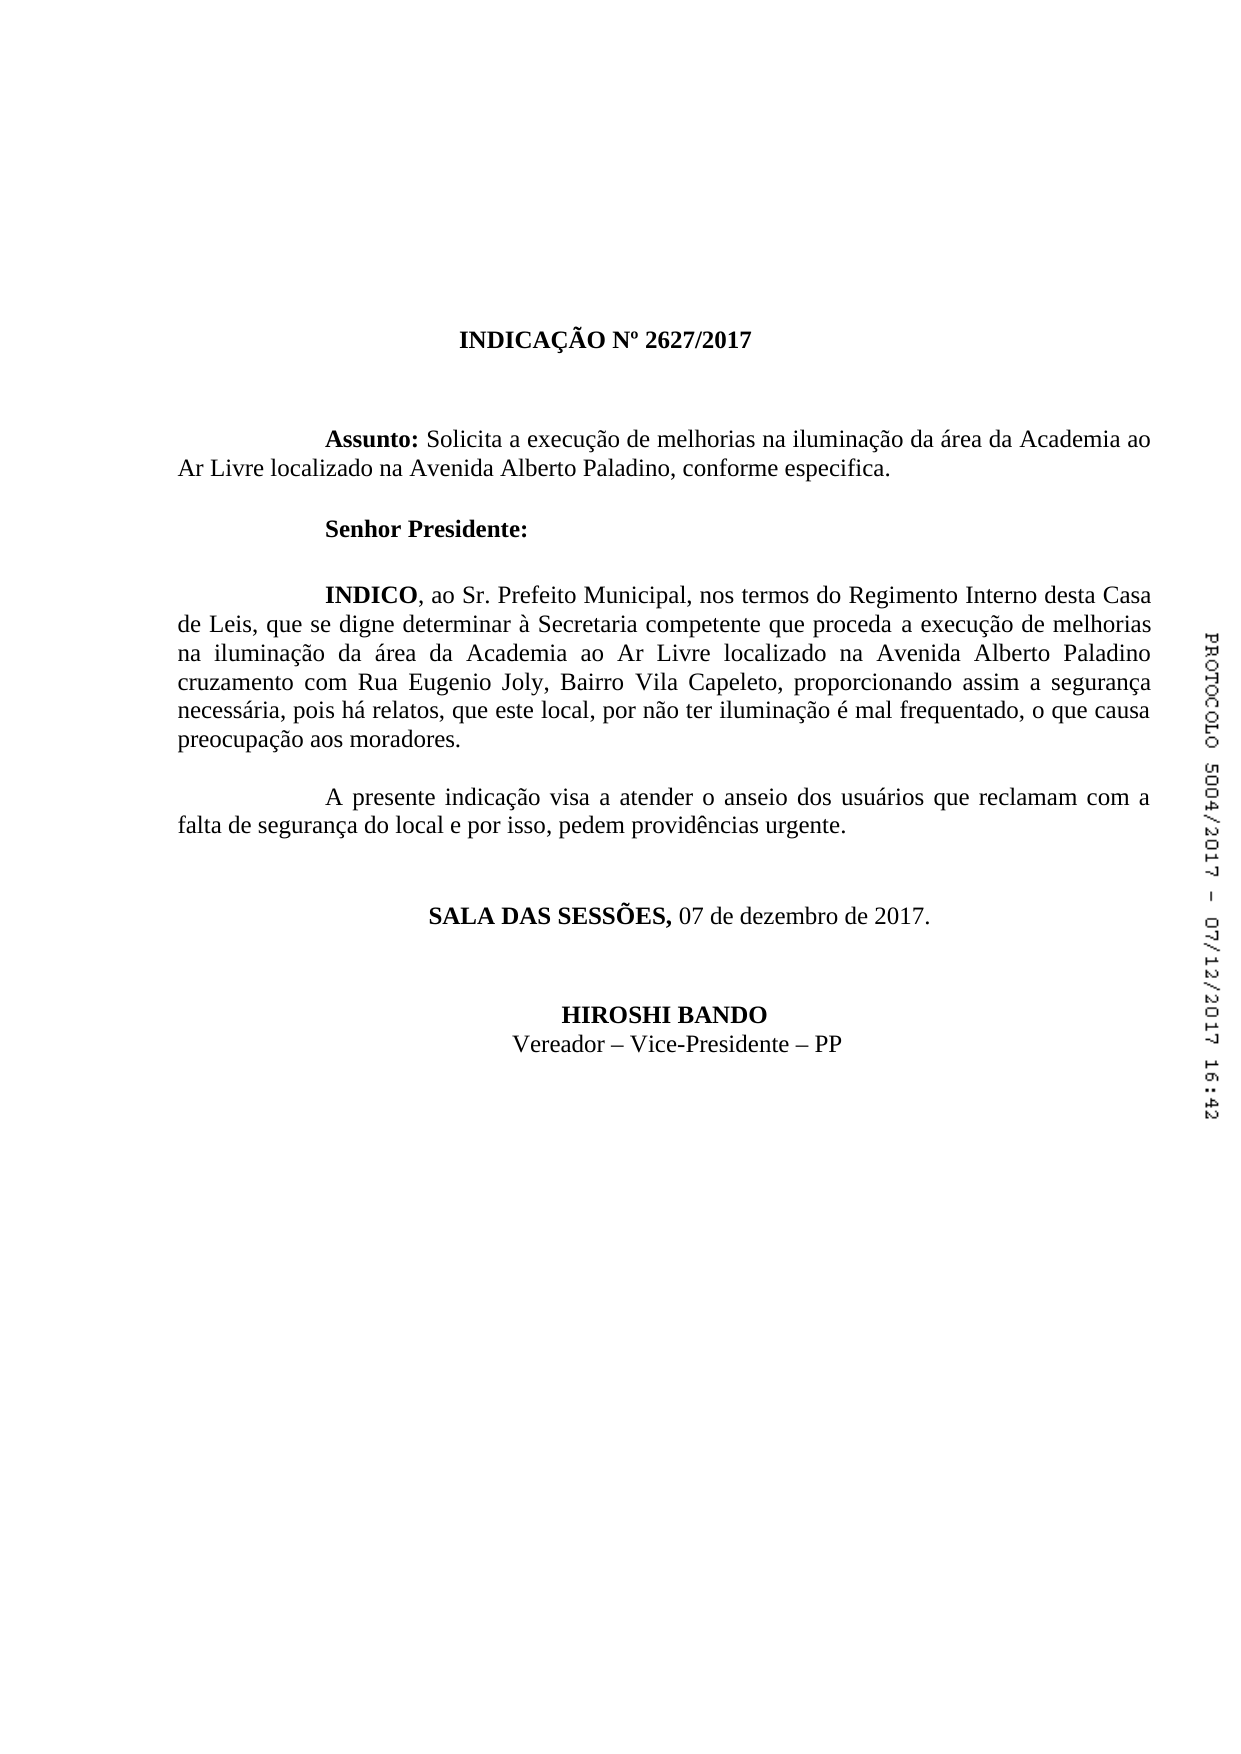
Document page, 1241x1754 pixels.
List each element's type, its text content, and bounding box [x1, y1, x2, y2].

text Senhor Presidente: [177, 514, 1034, 543]
text Vereador – Vice-Presidente – PP [177, 1029, 1152, 1058]
picture [1177, 629, 1241, 1125]
text A presente indicação visa a atender o anseio dos usuários que reclamam com a falta de segurança do local e por isso, pedem providências urgente. [177, 782, 1152, 839]
text SALA DAS SESSÕES, 07 de dezembro de 2017. [177, 901, 1034, 930]
text INDICAÇÃO Nº 2627/2017 [177, 325, 1034, 354]
text INDICO, ao Sr. Prefeito Municipal, nos termos do Regimento Interno desta Casa de Leis, que se digne determinar à Secretaria competente que proceda a execução de melhorias na iluminação da área da Academia ao Ar Livre localizado na Avenida Alberto Paladino cruzamento com Rua Eugenio Joly, Bairro Vila Capeleto, proporcionando assim a segurança necessária, pois há relatos, que este local, por não ter iluminação é mal frequentado, o que causa preocupação aos moradores. [177, 581, 1152, 753]
text Assunto: Solicita a execução de melhorias na iluminação da área da Academia ao Ar Livre localizado na Avenida Alberto Paladino, conforme especifica. [177, 424, 1152, 481]
text HIROSHI BANDO [177, 1000, 1152, 1029]
